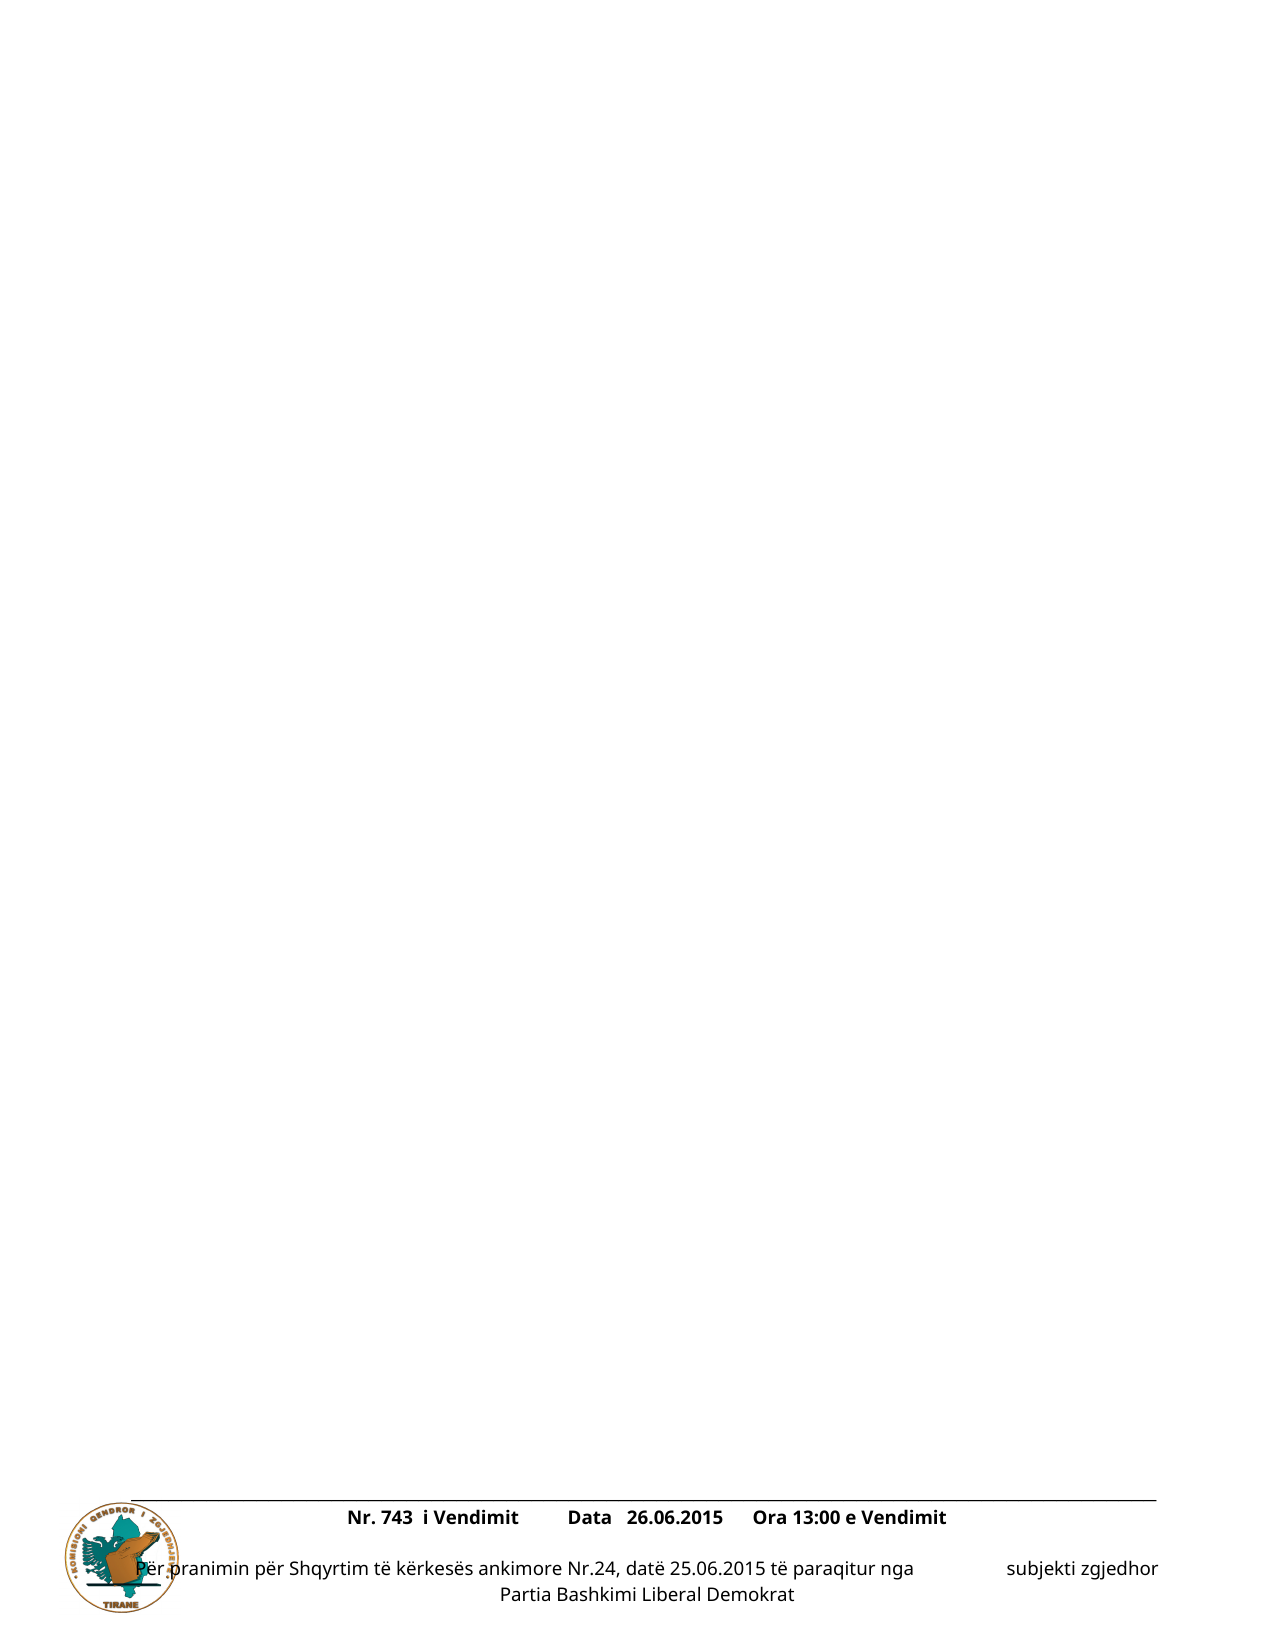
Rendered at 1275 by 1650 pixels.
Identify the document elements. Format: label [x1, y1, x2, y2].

picture [59, 1497, 182, 1615]
